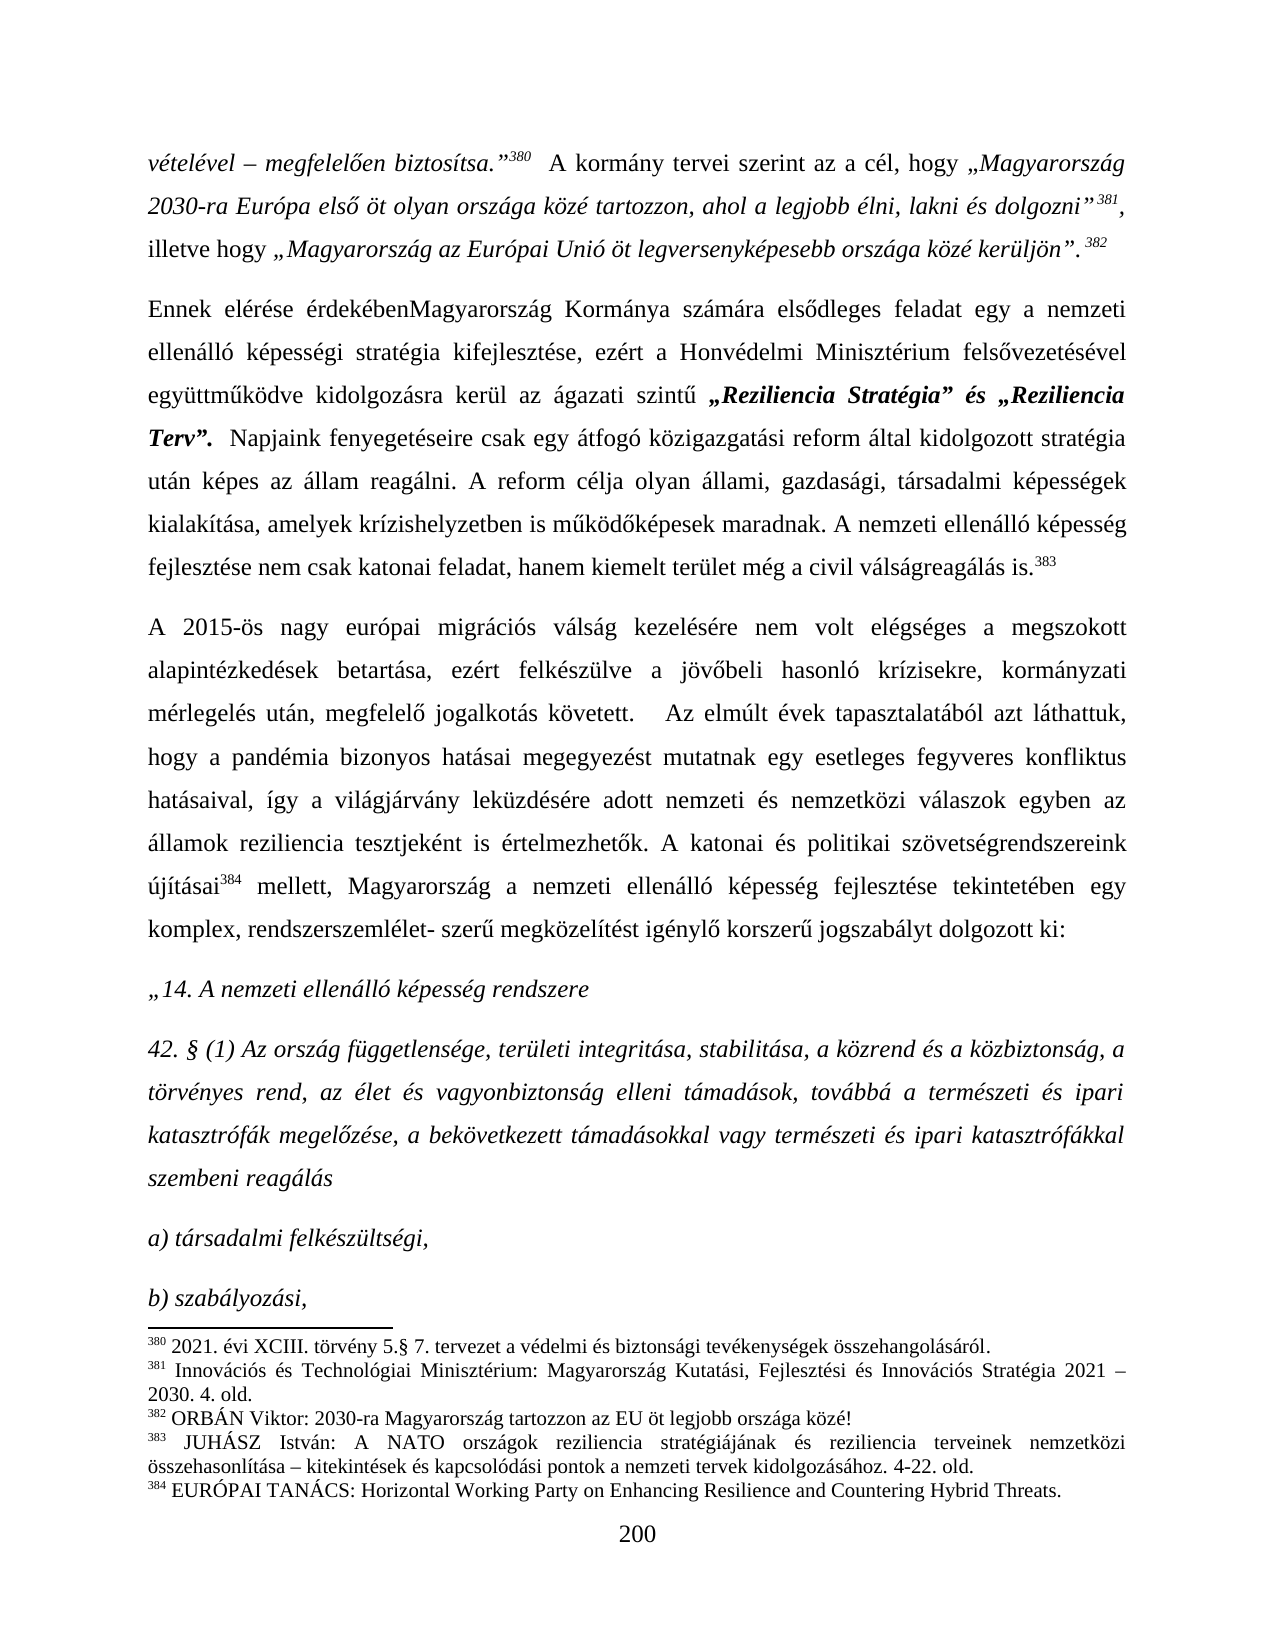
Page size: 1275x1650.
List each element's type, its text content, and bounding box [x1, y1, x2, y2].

text 42. § (1) Az ország függetlensége, területi integritása, stabilitása, a közrend és a közbiztonság, a törvényes rend, az élet és vagyonbiztonság elleni támadások, továbbá a természeti és ipari katasztrófák megelőzése, a bekövetkezett támadásokkal vagy természeti és ipari katasztrófákkal szembeni reagálás [148, 1034, 1127, 1192]
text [148, 148, 1127, 263]
text A 2015-ös nagy európai migrációs válság kezelésére nem volt elégséges a megszokott alapintézkedések betartása, ezért felkészülve a jövőbeli hasonló krízisekre, kormányzati mérlegelés után, megfelelő jogalkotás követett. Az elmúlt évek tapasztalatából azt láthattuk, hogy a pandémia bizonyos hatásai megegyezést mutatnak egy esetleges fegyveres konfliktus hatásaival, így a világjárvány leküzdésére adott nemzeti és nemzetközi válaszok egyben az államok reziliencia tesztjeként is értelmezhetők. A katonai és politikai szövetségrendszereink újításai mellett, Magyarország a nemzeti ellenálló képesség fejlesztése tekintetében egy komplex, rendszerszemlélet- szerű megközelítést igénylő korszerű jogszabályt dolgozott ki: [148, 612, 1127, 943]
text b) szabályozási, [148, 1283, 1127, 1311]
text a) társadalmi felkészültségi, [148, 1223, 1127, 1252]
text Ennek elérése érdekébenMagyarország Kormánya számára elsődleges feladat egy a nemzeti ellenálló képességi stratégia kifejlesztése, ezért a Honvédelmi Minisztérium felsővezetésével együttműködve kidolgozásra kerül az ágazati szintű „Reziliencia Stratégia” és „Reziliencia Terv”. Napjaink fenyegetéseire csak egy átfogó közigazgatási reform által kidolgozott stratégia után képes az állam reagálni. A reform célja olyan állami, gazdasági, társadalmi képességek kialakítása, amelyek krízishelyzetben is működőképesek maradnak. A nemzeti ellenálló képesség fejlesztése nem csak katonai feladat, hanem kiemelt terület még a civil válságreagálás is. [148, 294, 1127, 581]
text „14. A nemzeti ellenálló képesség rendszere [148, 974, 1127, 1003]
